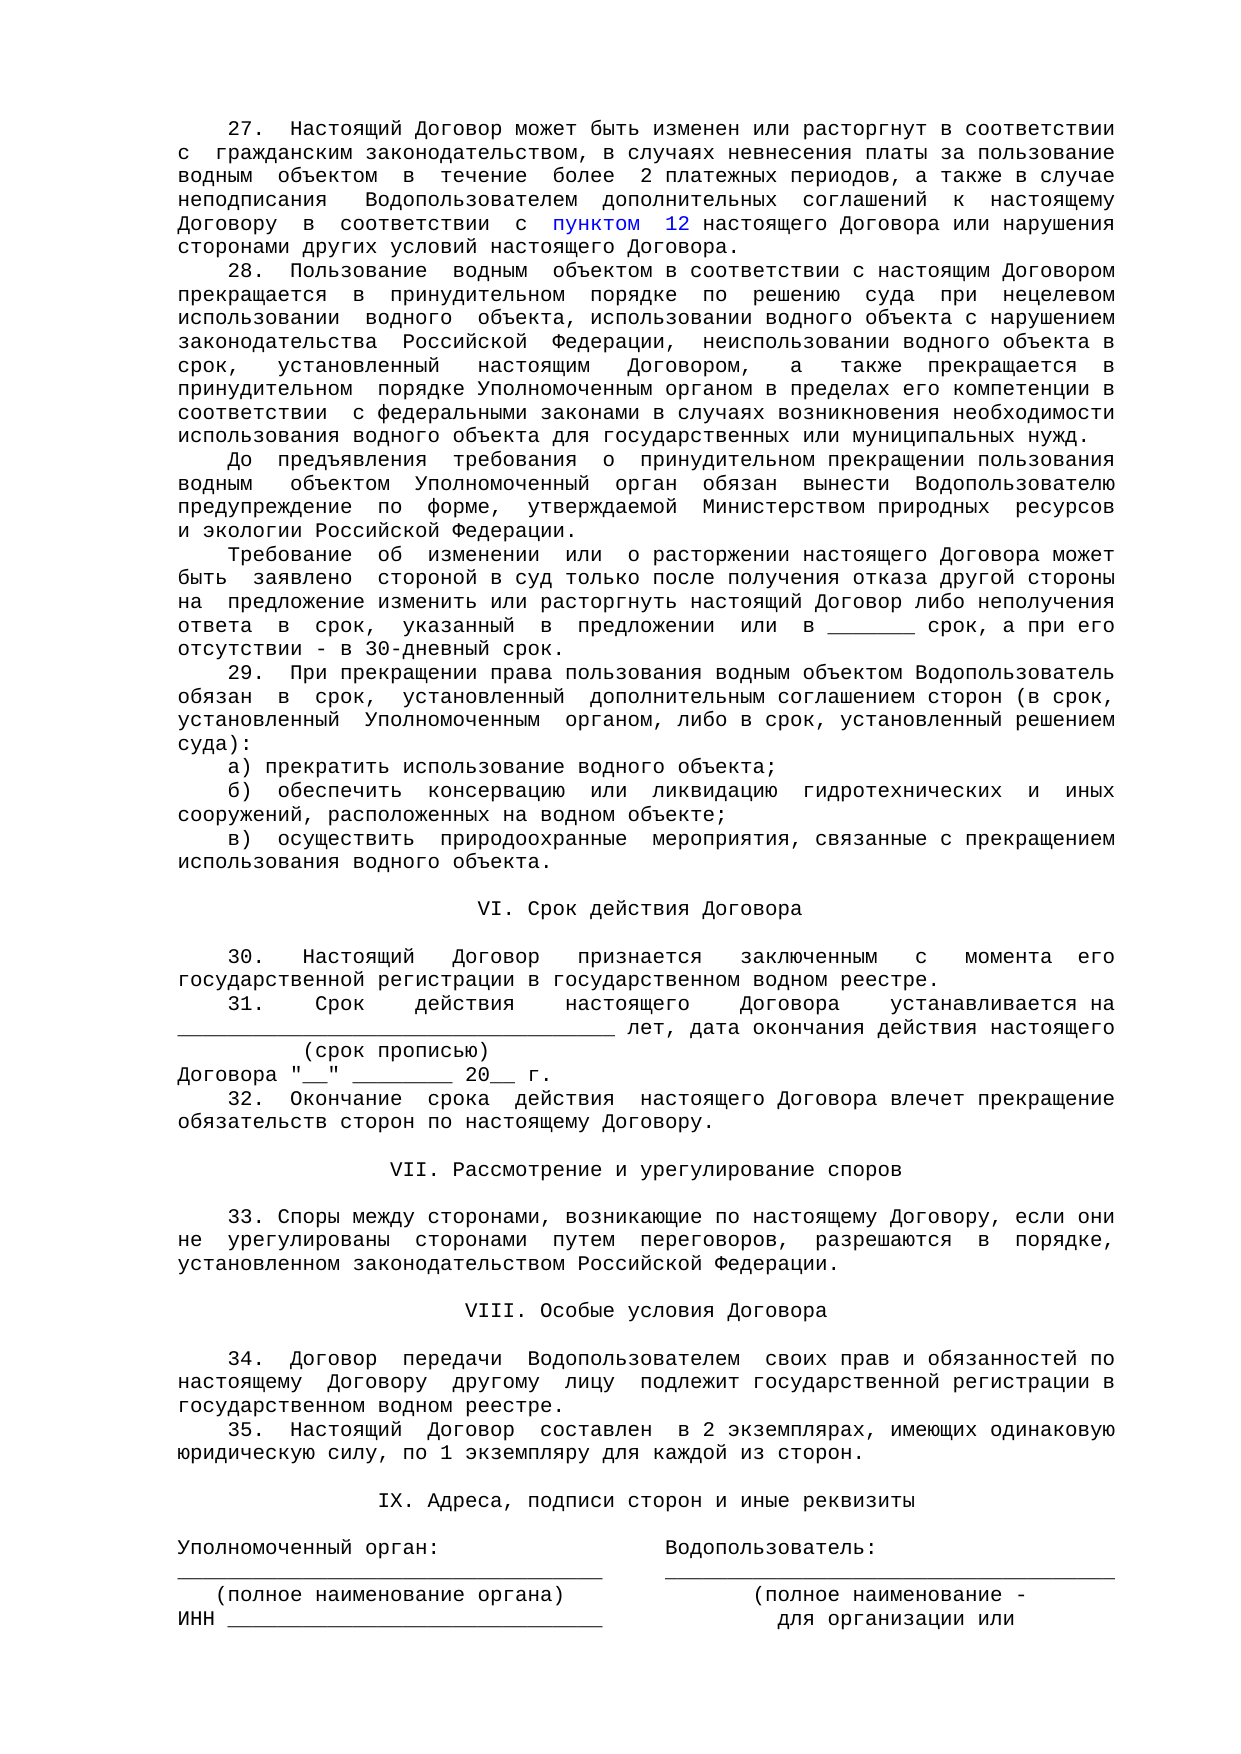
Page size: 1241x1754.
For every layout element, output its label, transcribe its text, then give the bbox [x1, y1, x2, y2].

text а) прекратить использование водного объекта; [177, 757, 1152, 780]
text __________________________________ ____________________________________ [177, 1561, 1152, 1584]
text быть заявлено стороной в суд только после получения отказа другой стороны [177, 567, 1152, 591]
text ИНН ______________________________ для организации или [177, 1608, 1152, 1631]
text Уполномоченный орган: Водопользователь: [177, 1537, 1152, 1561]
text 34. Договор передачи Водопользователем своих прав и обязанностей по [177, 1348, 1152, 1371]
text прекращается в принудительном порядке по решению суда при нецелевом [177, 284, 1152, 307]
text соответствии с федеральными законами в случаях возникновения необходимости [177, 402, 1152, 426]
text ___________________________________ лет, дата окончания действия настоящего [177, 1017, 1152, 1040]
text государственной регистрации в государственном водном реестре. [177, 969, 1152, 993]
text 28. Пользование водным объектом в соответствии с настоящим Договором [177, 260, 1152, 284]
text обязан в срок, установленный дополнительным соглашением сторон (в срок, [177, 686, 1152, 709]
text сторонами других условий настоящего Договора. [177, 236, 1152, 260]
text ответа в срок, указанный в предложении или в _______ срок, а при его [177, 615, 1152, 638]
text предупреждение по форме, утверждаемой Министерством природных ресурсов [177, 496, 1152, 520]
text использования водного объекта. [177, 851, 1152, 875]
text (срок прописью) [177, 1040, 1152, 1064]
text срок, установленный настоящим Договором, а также прекращается в [177, 354, 1152, 378]
text 33. Споры между сторонами, возникающие по настоящему Договору, если они [177, 1206, 1152, 1229]
text До предъявления требования о принудительном прекращении пользования [177, 449, 1152, 473]
text принудительном порядке Уполномоченным органом в пределах его компетенции в [177, 378, 1152, 402]
text отсутствии - в 30-дневный срок. [177, 638, 1152, 662]
text сооружений, расположенных на водном объекте; [177, 804, 1152, 827]
text установленный Уполномоченным органом, либо в срок, установленный решением [177, 709, 1152, 733]
text юридическую силу, по 1 экземпляру для каждой из сторон. [177, 1442, 1152, 1466]
text водным объектом Уполномоченный орган обязан вынести Водопользователю [177, 473, 1152, 496]
text VII. Рассмотрение и урегулирование споров [177, 1158, 1152, 1182]
text 35. Настоящий Договор составлен в 2 экземплярах, имеющих одинаковую [177, 1419, 1152, 1442]
text использовании водного объекта, использовании водного объекта с нарушением [177, 307, 1152, 331]
text суда): [177, 733, 1152, 757]
text IX. Адреса, подписи сторон и иные реквизиты [177, 1489, 1152, 1513]
text 31. Срок действия настоящего Договора устанавливается на [177, 993, 1152, 1017]
text на предложение изменить или расторгнуть настоящий Договор либо неполучения [177, 591, 1152, 615]
text и экологии Российской Федерации. [177, 520, 1152, 544]
text установленном законодательством Российской Федерации. [177, 1253, 1152, 1277]
text настоящему Договору другому лицу подлежит государственной регистрации в [177, 1371, 1152, 1395]
text 32. Окончание срока действия настоящего Договора влечет прекращение [177, 1088, 1152, 1111]
text в) осуществить природоохранные мероприятия, связанные с прекращением [177, 827, 1152, 851]
text 30. Настоящий Договор признается заключенным с момента его [177, 946, 1152, 969]
text неподписания Водопользователем дополнительных соглашений к настоящему [177, 189, 1152, 213]
text (полное наименование органа) (полное наименование - [177, 1584, 1152, 1608]
text VI. Срок действия Договора [177, 898, 1152, 922]
text VIII. Особые условия Договора [177, 1300, 1152, 1324]
text обязательств сторон по настоящему Договору. [177, 1111, 1152, 1135]
text Договору в соответствии с пунктом 12 настоящего Договора или нарушения [177, 213, 1152, 236]
text б) обеспечить консервацию или ликвидацию гидротехнических и иных [177, 780, 1152, 804]
text 27. Настоящий Договор может быть изменен или расторгнут в соответствии [177, 118, 1152, 142]
text не урегулированы сторонами путем переговоров, разрешаются в порядке, [177, 1229, 1152, 1253]
text 29. При прекращении права пользования водным объектом Водопользователь [177, 662, 1152, 686]
text с гражданским законодательством, в случаях невнесения платы за пользование [177, 142, 1152, 165]
text Требование об изменении или о расторжении настоящего Договора может [177, 544, 1152, 567]
text государственном водном реестре. [177, 1395, 1152, 1419]
text использования водного объекта для государственных или муниципальных нужд. [177, 426, 1152, 449]
text Договора "__" ________ 20__ г. [177, 1064, 1152, 1088]
text законодательства Российской Федерации, неиспользовании водного объекта в [177, 331, 1152, 354]
text водным объектом в течение более 2 платежных периодов, а также в случае [177, 165, 1152, 189]
